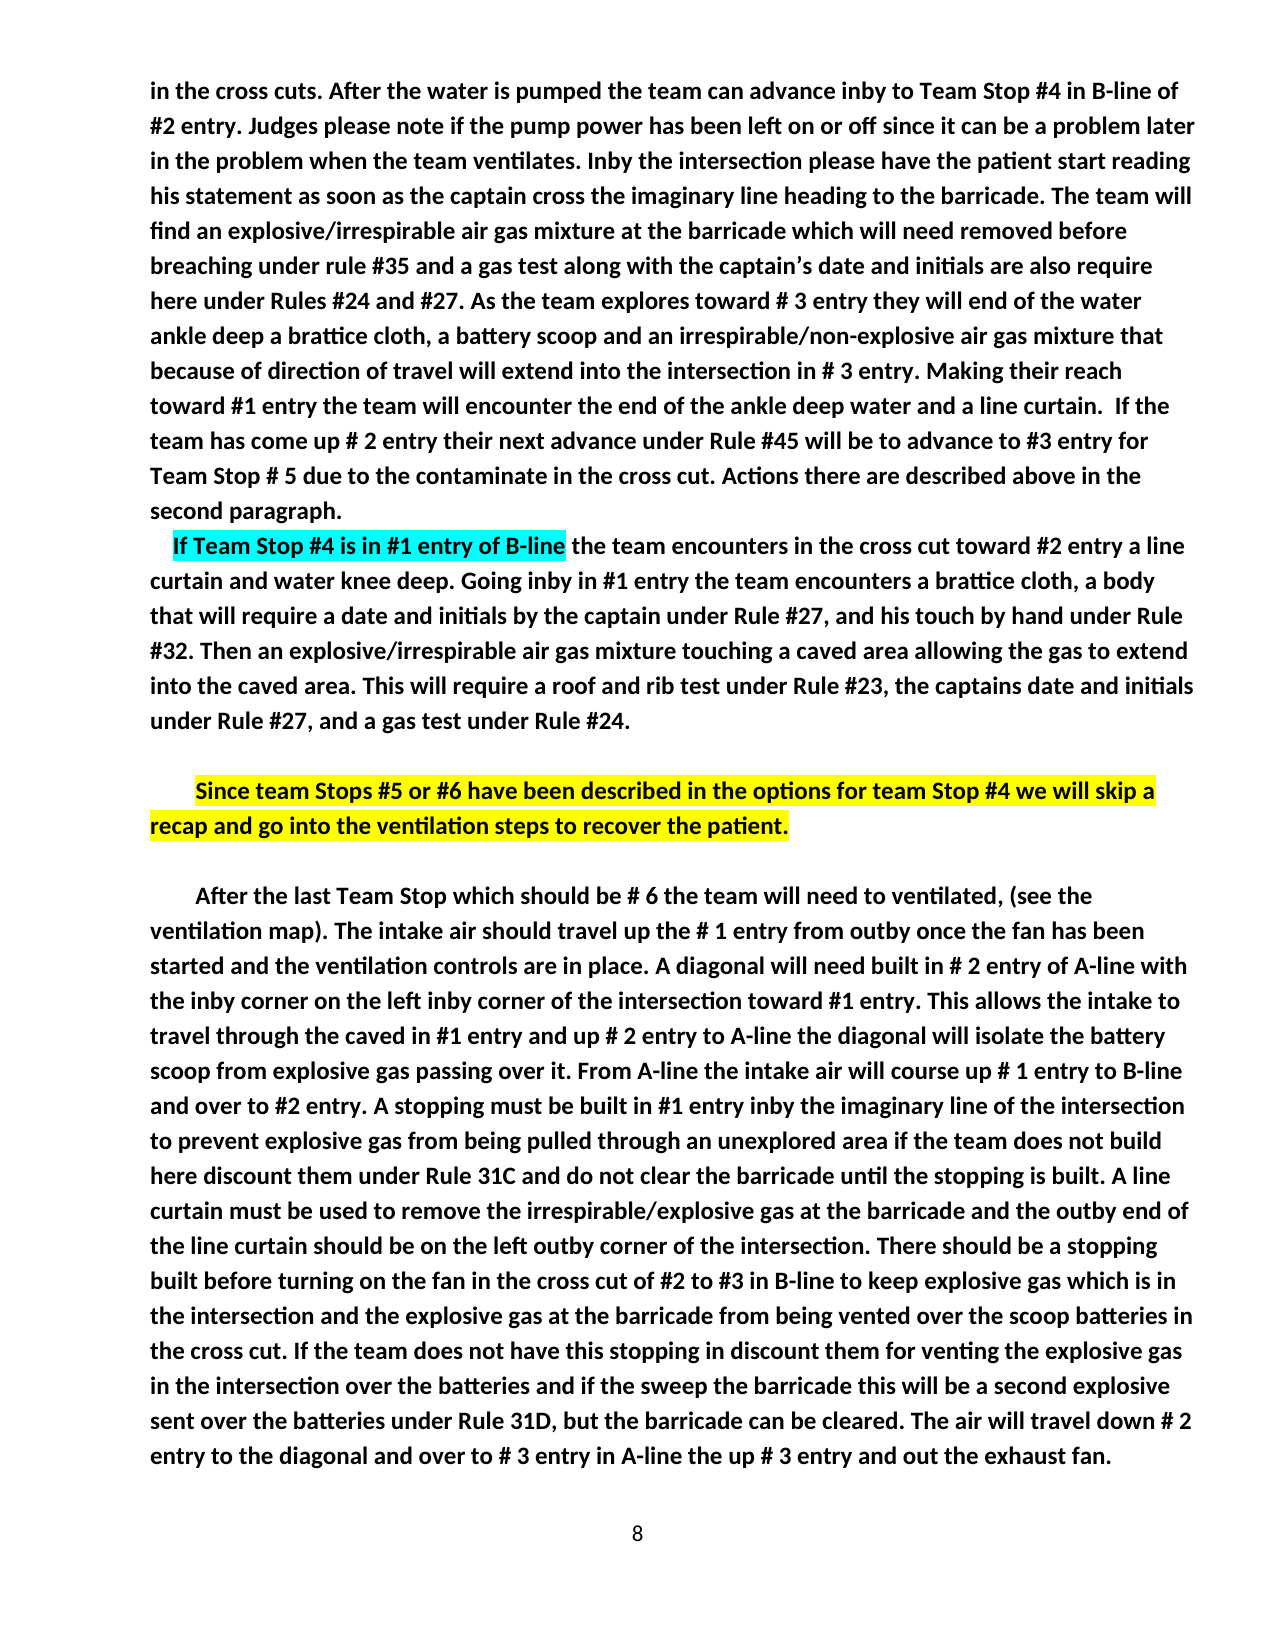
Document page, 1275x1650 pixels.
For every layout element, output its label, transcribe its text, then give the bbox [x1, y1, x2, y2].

list Since team Stops #5 or #6 have been described in the options for team Stop #4 we will skip a recap and go into the ventilation steps to recover the patient. [150, 775, 1200, 841]
list After the last Team Stop which should be # 6 the team will need to ventilated, (see the ventilation map). The intake air should travel up the # 1 entry from outby once the fan has been started and the ventilation controls are in place. A diagonal will need built in # 2 entry of A-line with the inby corner on the left inby corner of the intersection toward #1 entry. This allows the intake to travel through the caved in #1 entry and up # 2 entry to A-line the diagonal will isolate the battery scoop from explosive gas passing over it. From A-line the intake air will course up # 1 entry to B-line and over to #2 entry. A stopping must be built in #1 entry inby the imaginary line of the intersection to prevent explosive gas from being pulled through an unexplored area if the team does not build here discount them under Rule 31C and do not clear the barricade until the stopping is built. A line curtain must be used to remove the irrespirable/explosive gas at the barricade and the outby end of the line curtain should be on the left outby corner of the intersection. There should be a stopping built before turning on the fan in the cross cut of #2 to #3 in B-line to keep explosive gas which is in the intersection and the explosive gas at the barricade from being vented over the scoop batteries in the cross cut. If the team does not have this stopping in discount them for venting the explosive gas in the intersection over the batteries and if the sweep the barricade this will be a second explosive sent over the batteries under Rule 31D, but the barricade can be cleared. The air will travel down # 2 entry to the diagonal and over to # 3 entry in A-line the up # 3 entry and out the exhaust fan. [150, 880, 1200, 1471]
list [150, 75, 1200, 526]
list If Team Stop #4 is in #1 entry of B-line the team encounters in the cross cut toward #2 entry a line curtain and water knee deep. Going inby in #1 entry the team encounters a brattice cloth, a body that will require a date and initials by the captain under Rule #27, and his touch by hand under Rule #32. Then an explosive/irrespirable air gas mixture touching a caved area allowing the gas to extend into the caved area. This will require a roof and rib test under Rule #23, the captains date and initials under Rule #27, and a gas test under Rule #24. [150, 530, 1200, 736]
